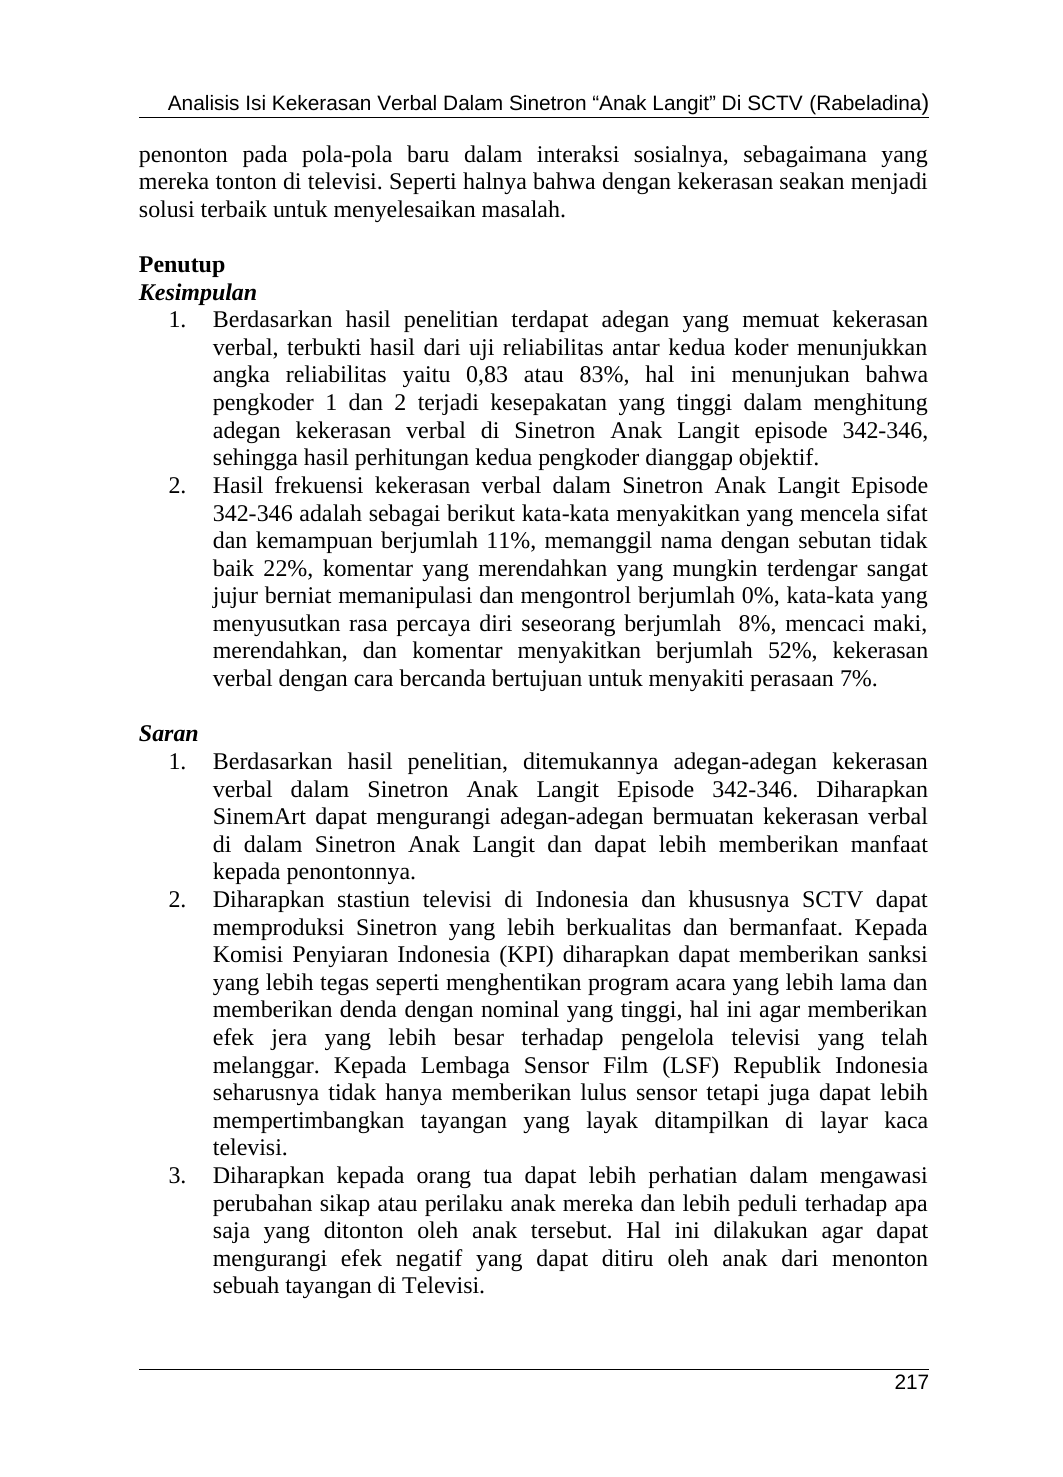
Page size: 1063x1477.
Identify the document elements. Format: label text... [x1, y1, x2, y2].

list Diharapkan stastiun televisi di Indonesia dan khususnya SCTV dapat memproduksi Sinetron yang lebih berkualitas dan bermanfaat. Kepada Komisi Penyiaran Indonesia (KPI) diharapkan dapat memberikan sanksi yang lebih tegas seperti menghentikan program acara yang lebih lama dan memberikan denda dengan nominal yang tinggi, hal ini agar memberikan efek jera yang lebih besar terhadap pengelola televisi yang telah melanggar. Kepada Lembaga Sensor Film (LSF) Republik Indonesia seharusnya tidak hanya memberikan lulus sensor tetapi juga dapat lebih mempertimbangkan tayangan yang layak ditampilkan di layar kaca televisi. [168, 885, 929, 1161]
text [139, 140, 929, 222]
list Kesimpulan [139, 278, 929, 305]
text Penutup [139, 250, 929, 278]
text Saran [139, 719, 929, 747]
list Hasil frekuensi kekerasan verbal dalam Sinetron Anak Langit Episode 342-346 adalah sebagai berikut kata-kata menyakitkan yang mencela sifat dan kemampuan berjumlah 11%, memanggil nama dengan sebutan tidak baik 22%, komentar yang merendahkan yang mungkin terdengar sangat jujur berniat memanipulasi dan mengontrol berjumlah 0%, kata-kata yang menyusutkan rasa percaya diri seseorang berjumlah 8%, mencaci maki, merendahkan, dan komentar menyakitkan berjumlah 52%, kekerasan verbal dengan cara bercanda bertujuan untuk menyakiti perasaan 7%. [168, 471, 929, 692]
list Berdasarkan hasil penelitian, ditemukannya adegan-adegan kekerasan verbal dalam Sinetron Anak Langit Episode 342-346. Diharapkan SinemArt dapat mengurangi adegan-adegan bermuatan kekerasan verbal di dalam Sinetron Anak Langit dan dapat lebih memberikan manfaat kepada penontonnya. [168, 747, 929, 885]
list Diharapkan kepada orang tua dapat lebih perhatian dalam mengawasi perubahan sikap atau perilaku anak mereka dan lebih peduli terhadap apa saja yang ditonton oleh anak tersebut. Hal ini dilakukan agar dapat mengurangi efek negatif yang dapat ditiru oleh anak dari menonton sebuah tayangan di Televisi. [168, 1161, 929, 1299]
list Berdasarkan hasil penelitian terdapat adegan yang memuat kekerasan verbal, terbukti hasil dari uji reliabilitas antar kedua koder menunjukkan angka reliabilitas yaitu 0,83 atau 83%, hal ini menunjukan bahwa pengkoder 1 dan 2 terjadi kesepakatan yang tinggi dalam menghitung adegan kekerasan verbal di Sinetron Anak Langit episode 342-346, sehingga hasil perhitungan kedua pengkoder dianggap objektif. [168, 305, 929, 471]
